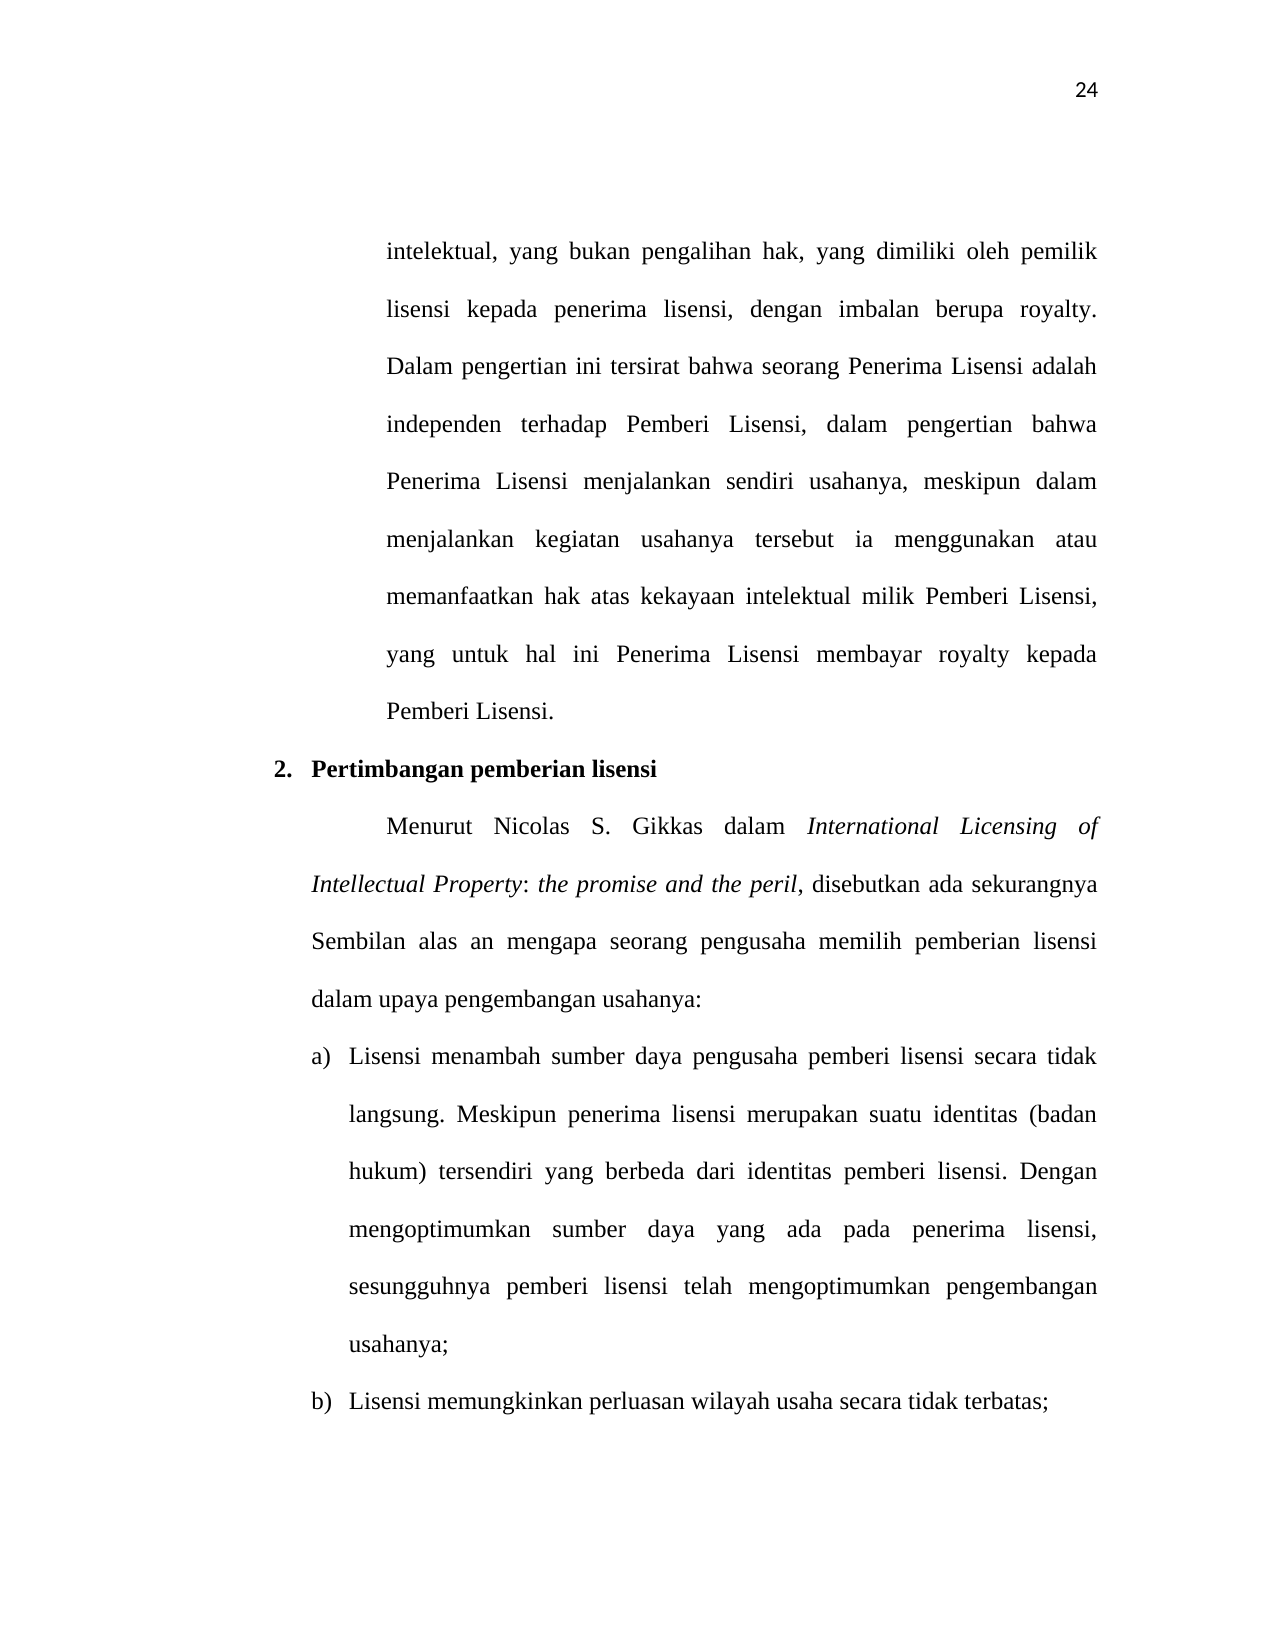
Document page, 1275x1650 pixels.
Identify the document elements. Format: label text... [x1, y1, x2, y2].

list Lisensi memungkinkan perluasan wilayah usaha secara tidak terbatas; [311, 1386, 1098, 1415]
list Lisensi menambah sumber daya pengusaha pemberi lisensi secara tidak langsung. Meskipun penerima lisensi merupakan suatu identitas (badan hukum) tersendiri yang berbeda dari identitas pemberi lisensi. Dengan mengoptimumkan sumber daya yang ada pada penerima lisensi, sesungguhnya pemberi lisensi telah mengoptimumkan pengembangan usahanya; [311, 1041, 1098, 1357]
list Menurut Nicolas S. Gikkas dalam International Licensing of Intellectual Property: the promise and the peril, disebutkan ada sekurangnya Sembilan alas an mengapa seorang pengusaha memilih pemberian lisensi dalam upaya pengembangan usahanya: [311, 811, 1098, 1012]
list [386, 236, 1098, 725]
list Pertimbangan pemberian lisensi [274, 754, 1098, 782]
